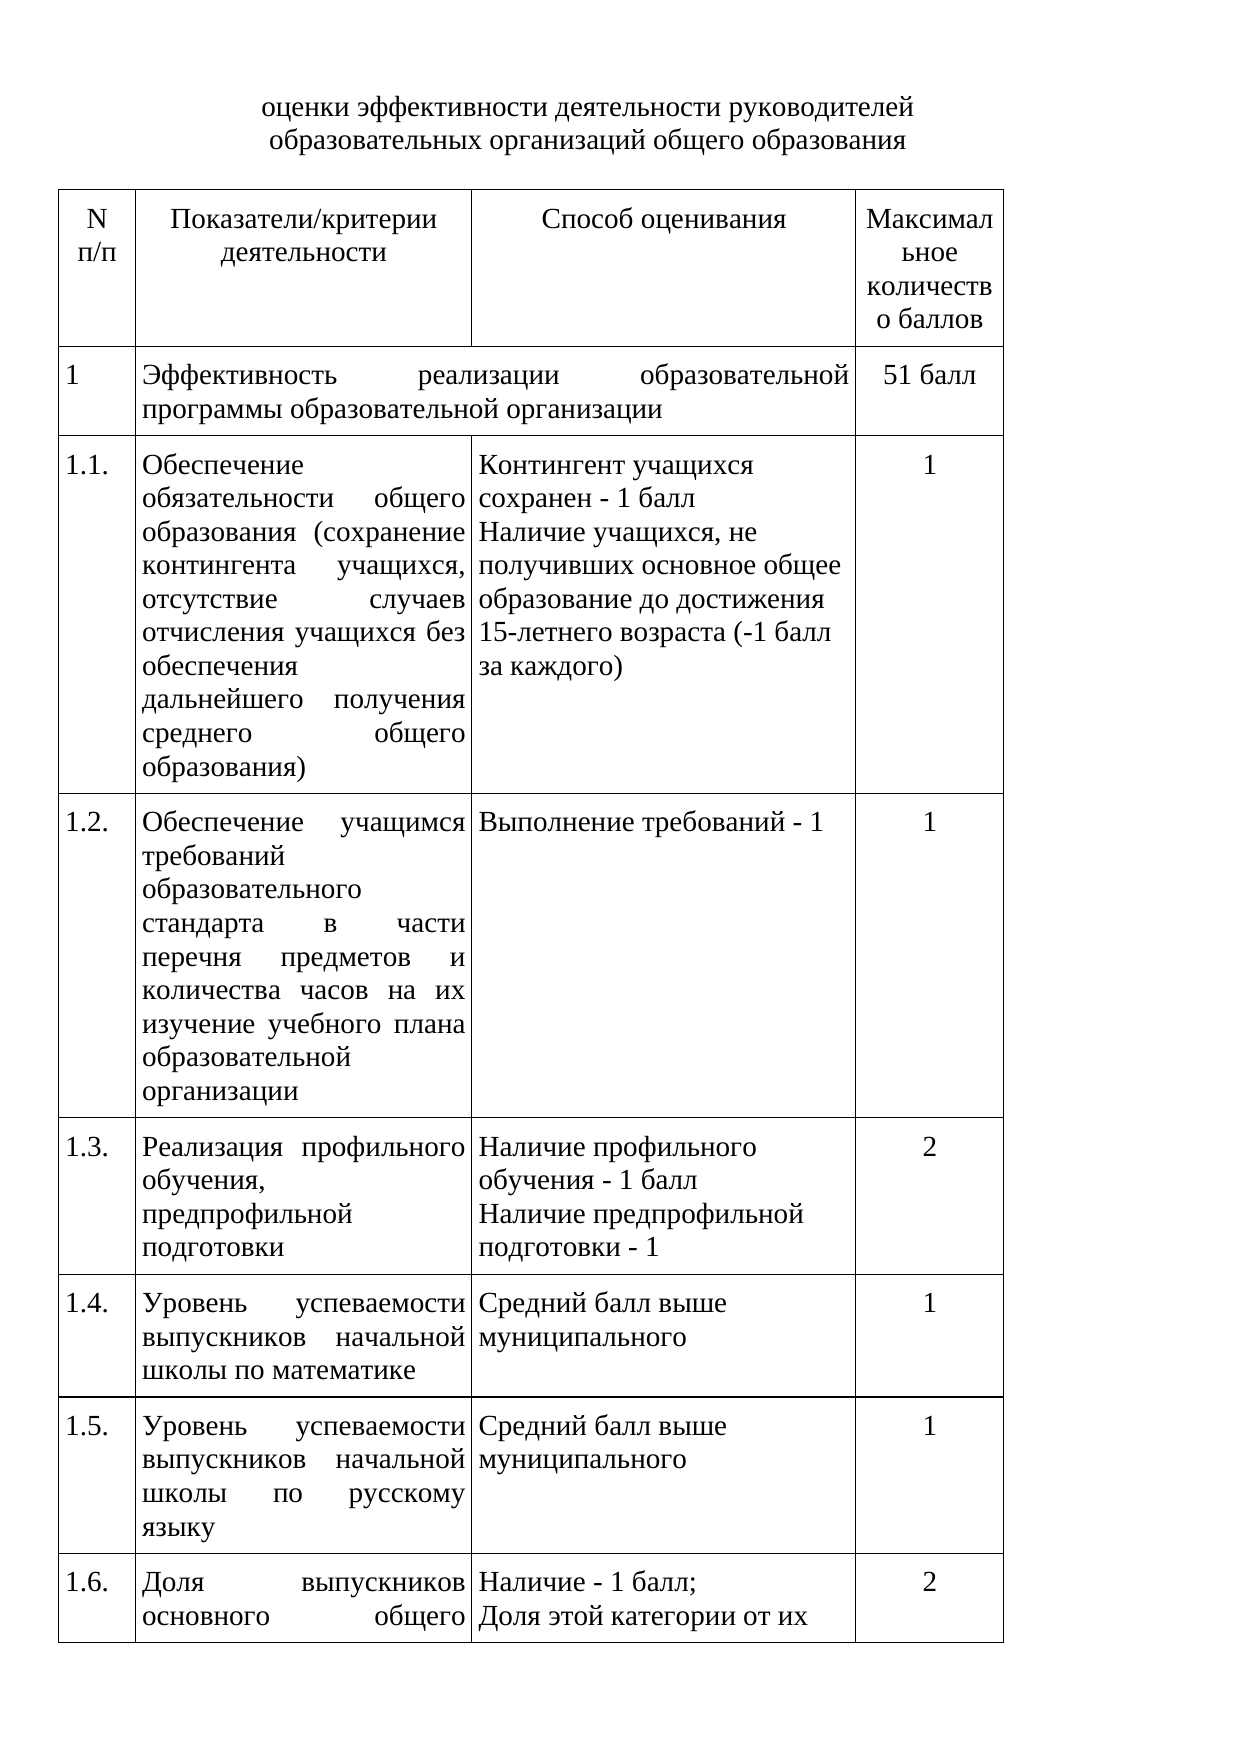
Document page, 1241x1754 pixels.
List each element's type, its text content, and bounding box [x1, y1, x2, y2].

table_header N п/п [59, 190, 135, 346]
table_cell Контингент учащихся сохранен - 1 балл Наличие учащихся, не получивших основное общее образование до достижения 15-летнего возраста (-1 балл за каждого) [472, 436, 855, 793]
table_cell 1 [856, 436, 1003, 793]
table_cell 1 [856, 794, 1003, 1117]
table_cell Средний балл выше муниципального [472, 1275, 855, 1396]
table_cell Реализация профильного обучения, предпрофильной подготовки [136, 1118, 471, 1273]
table_cell Обеспечение учащимся требований образовательного стандарта в части перечня предметов и количества часов на их изучение учебного плана образовательной организации [136, 794, 471, 1117]
table_cell 2 [856, 1554, 1003, 1642]
table_cell 1 [856, 1398, 1003, 1553]
table_cell 1.3. [59, 1118, 135, 1273]
table_cell 1.6. [59, 1554, 135, 1642]
table_cell Наличие - 1 балл; Доля этой категории от их общего числа выше средней по МР "Печора" - 2 балла [472, 1554, 855, 1642]
table_cell Уровень успеваемости выпускников начальной школы по математике [136, 1275, 471, 1396]
table_cell 1.2. [59, 794, 135, 1117]
table_header Способ оценивания [472, 190, 855, 346]
table_cell 1.1. [59, 436, 135, 793]
text образовательных организаций общего образования [65, 122, 1110, 156]
table_header Максимальное количество баллов [856, 190, 1003, 346]
table_cell Уровень успеваемости выпускников начальной школы по русскому языку [136, 1398, 471, 1553]
table_cell 2 [856, 1118, 1003, 1273]
table_cell Эффективность реализации образовательной программы образовательной организации [136, 347, 855, 435]
table_cell 1.4. [59, 1275, 135, 1396]
table_cell Доля выпускников основного общего образования, получивших аттестаты с отличием [136, 1554, 471, 1642]
table_header Показатели/критерии деятельности [136, 190, 471, 346]
table_cell Средний балл выше муниципального [472, 1398, 855, 1553]
table_cell 1 [856, 1275, 1003, 1396]
table_cell 51 балл [856, 347, 1003, 435]
table_cell 1.5. [59, 1398, 135, 1553]
table_cell Обеспечение обязательности общего образования (сохранение контингента учащихся, отсутствие случаев отчисления учащихся без обеспечения дальнейшего получения среднего общего образования) [136, 436, 471, 793]
table_cell Наличие профильного обучения - 1 балл Наличие предпрофильной подготовки - 1 [472, 1118, 855, 1273]
table_cell Выполнение требований - 1 [472, 794, 855, 1117]
table_cell 1 [59, 347, 135, 435]
text оценки эффективности деятельности руководителей [65, 89, 1110, 122]
